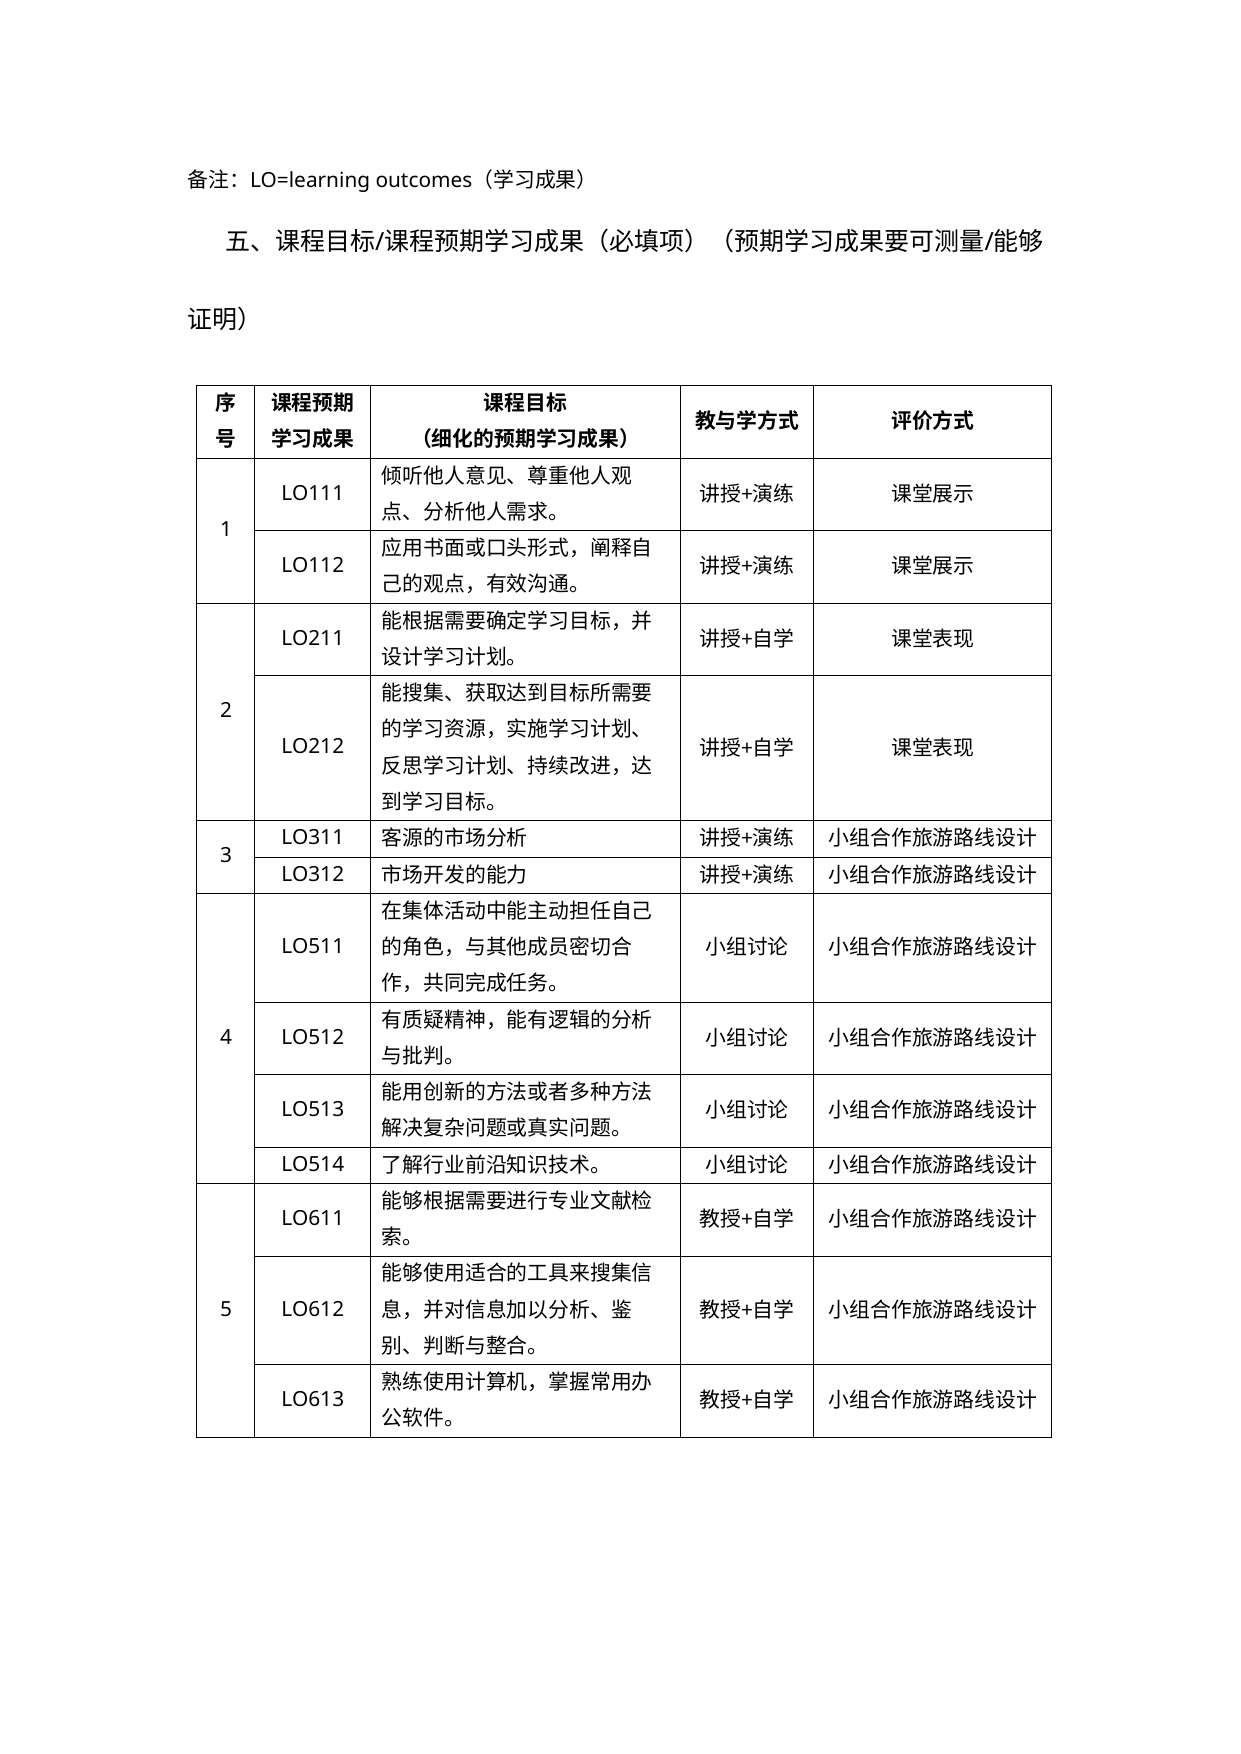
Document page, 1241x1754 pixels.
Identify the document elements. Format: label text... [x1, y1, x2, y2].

table_cell 小组讨论 [681, 1148, 813, 1183]
table_cell 小组讨论 [681, 1075, 813, 1147]
table_cell LO612 [255, 1257, 370, 1364]
table_cell LO611 [255, 1184, 370, 1256]
table_cell 能够根据需要进行专业文献检索。 [371, 1184, 680, 1256]
table_cell LO211 [255, 604, 370, 675]
table_cell 小组合作旅游路线设计 [814, 858, 1051, 893]
table_cell LO311 [255, 821, 370, 857]
table_cell 能搜集、获取达到目标所需要的学习资源，实施学习计划、反思学习计划、持续改进，达到学习目标。 [371, 676, 680, 820]
table_cell 应用书面或口头形式，阐释自己的观点，有效沟通。 [371, 531, 680, 603]
table_cell LO512 [255, 1003, 370, 1074]
table_header 课程目标 （细化的预期学习成果） [371, 386, 680, 458]
table_cell 讲授+演练 [681, 459, 813, 530]
table_cell 小组合作旅游路线设计 [814, 1365, 1051, 1437]
table_cell 能够使用适合的工具来搜集信息，并对信息加以分析、鉴别、判断与整合。 [371, 1257, 680, 1364]
table_cell 2 [197, 604, 254, 820]
table_cell 1 [197, 459, 254, 603]
table_cell 讲授+演练 [681, 821, 813, 857]
text 备注：LO=learning outcomes（学习成果） [187, 162, 1053, 194]
table_cell 课堂展示 [814, 459, 1051, 530]
table_cell 熟练使用计算机，掌握常用办公软件。 [371, 1365, 680, 1437]
table_cell LO613 [255, 1365, 370, 1437]
table_cell 小组合作旅游路线设计 [814, 1003, 1051, 1074]
table_cell 小组合作旅游路线设计 [814, 1148, 1051, 1183]
table_cell 市场开发的能力 [371, 858, 680, 893]
table_cell 课堂表现 [814, 604, 1051, 675]
table_cell 能用创新的方法或者多种方法解决复杂问题或真实问题。 [371, 1075, 680, 1147]
table_cell 小组合作旅游路线设计 [814, 821, 1051, 857]
table_header 序号 [197, 386, 254, 458]
table_cell 讲授+自学 [681, 604, 813, 675]
table_cell 3 [197, 821, 254, 893]
table_cell LO212 [255, 676, 370, 820]
table_cell 小组讨论 [681, 894, 813, 1002]
table_cell LO112 [255, 531, 370, 603]
table_cell 4 [197, 894, 254, 1183]
table_cell 小组合作旅游路线设计 [814, 894, 1051, 1002]
table_cell 5 [197, 1184, 254, 1437]
table_header 评价方式 [814, 386, 1051, 458]
table_cell 课堂展示 [814, 531, 1051, 603]
table_cell 讲授+自学 [681, 676, 813, 820]
table_cell 教授+自学 [681, 1365, 813, 1437]
table_cell 客源的市场分析 [371, 821, 680, 857]
table_cell LO513 [255, 1075, 370, 1147]
table_cell 能根据需要确定学习目标，并设计学习计划。 [371, 604, 680, 675]
table_cell 有质疑精神，能有逻辑的分析与批判。 [371, 1003, 680, 1074]
table_cell 小组合作旅游路线设计 [814, 1184, 1051, 1256]
text 五、课程目标/课程预期学习成果（必填项）（预期学习成果要可测量/能够证明） [187, 207, 1053, 350]
table_cell LO511 [255, 894, 370, 1002]
table_cell 教授+自学 [681, 1257, 813, 1364]
table_cell LO111 [255, 459, 370, 530]
table_cell 讲授+演练 [681, 531, 813, 603]
table_cell 小组讨论 [681, 1003, 813, 1074]
table_header 课程预期 学习成果 [255, 386, 370, 458]
table_cell 倾听他人意见、尊重他人观点、分析他人需求。 [371, 459, 680, 530]
table_cell 了解行业前沿知识技术。 [371, 1148, 680, 1183]
table_cell 课堂表现 [814, 676, 1051, 820]
table_cell 讲授+演练 [681, 858, 813, 893]
table_cell LO514 [255, 1148, 370, 1183]
table_cell 小组合作旅游路线设计 [814, 1257, 1051, 1364]
table_cell 在集体活动中能主动担任自己的角色，与其他成员密切合作，共同完成任务。 [371, 894, 680, 1002]
table_cell 小组合作旅游路线设计 [814, 1075, 1051, 1147]
table_cell 教授+自学 [681, 1184, 813, 1256]
table_cell LO312 [255, 858, 370, 893]
table_header 教与学方式 [681, 386, 813, 458]
